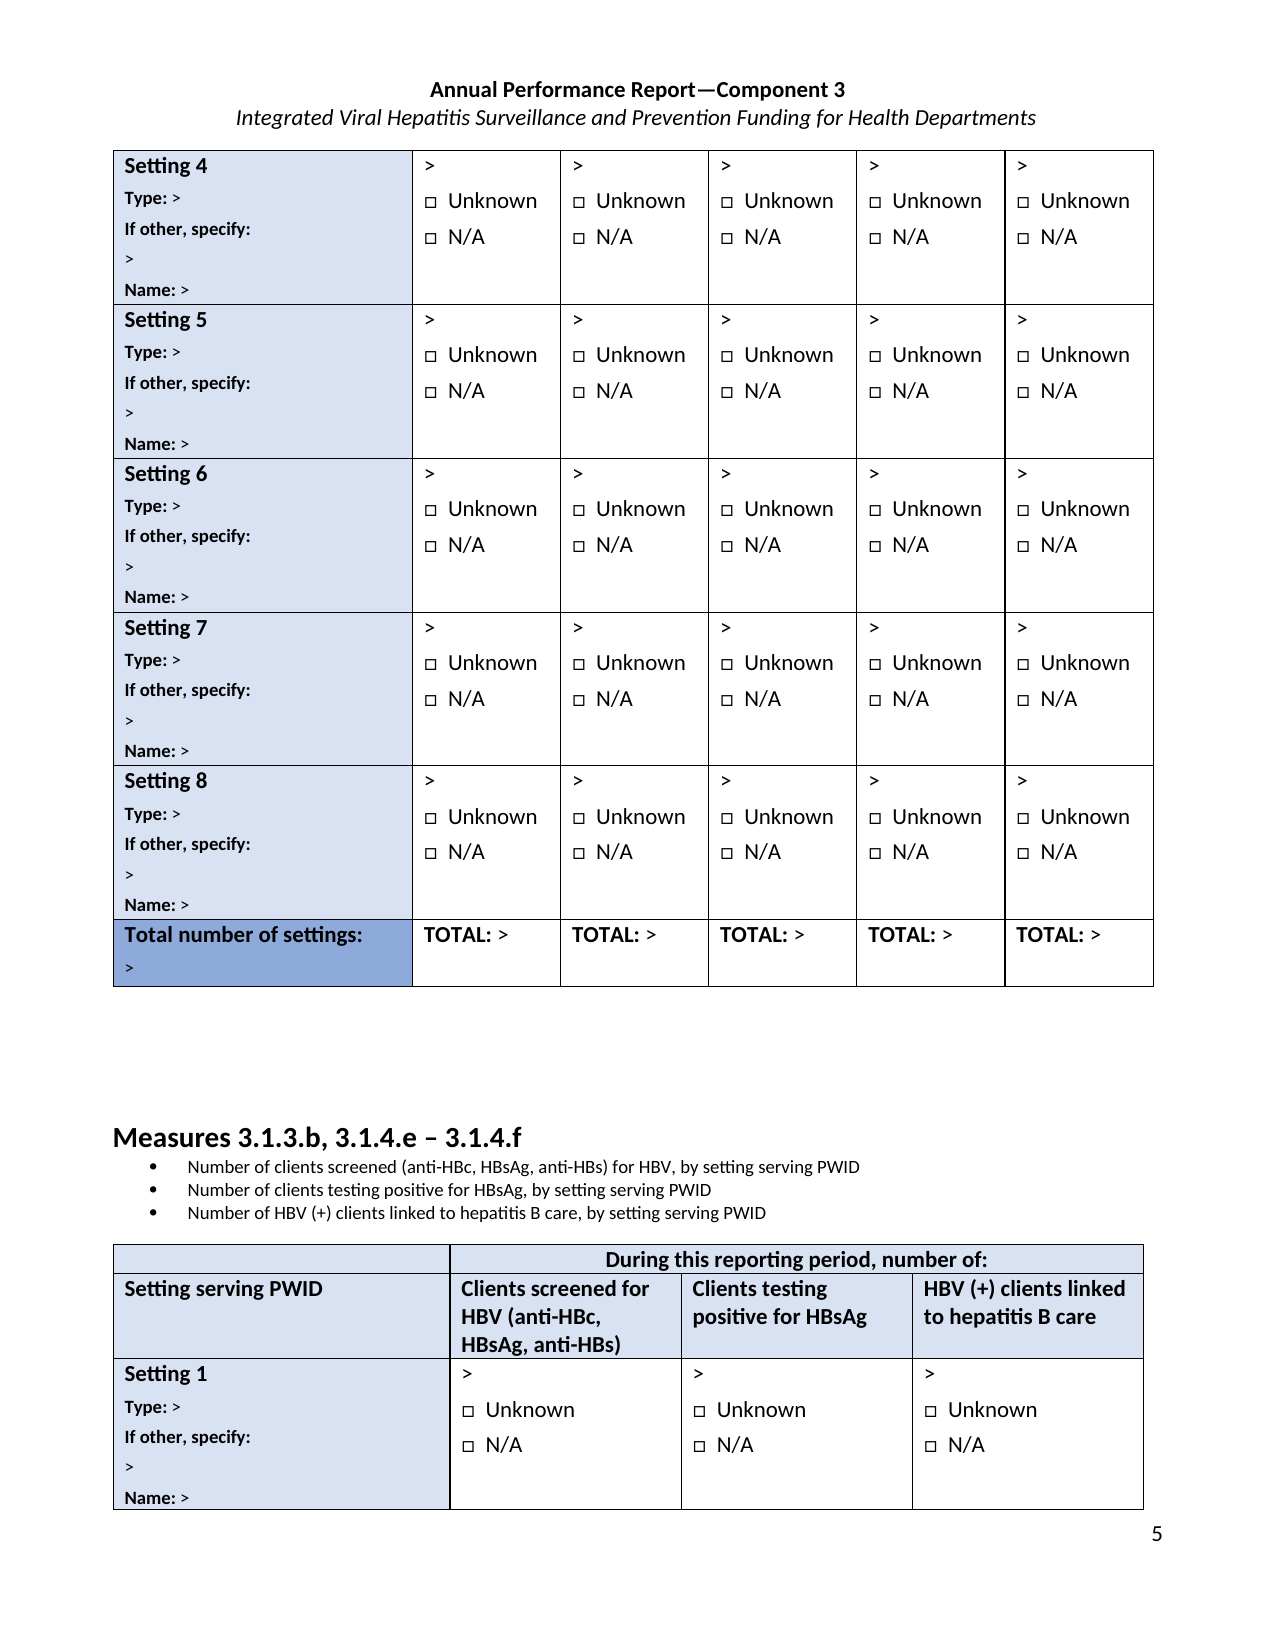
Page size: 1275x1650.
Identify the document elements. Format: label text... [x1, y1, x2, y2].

table_cell > □ Unknown □ N/A [561, 151, 708, 304]
table_cell > □ Unknown □ N/A [1006, 613, 1153, 765]
table_cell > □ Unknown □ N/A [709, 766, 856, 919]
table_cell Setting serving PWID [114, 1274, 449, 1358]
table_cell > □ Unknown □ N/A [451, 1359, 681, 1509]
table_cell > □ Unknown □ N/A [1006, 151, 1153, 304]
table_cell TOTAL: > [561, 920, 708, 986]
table_cell > □ Unknown □ N/A [709, 151, 856, 304]
table_cell > □ Unknown □ N/A [413, 151, 560, 304]
table_cell > □ Unknown □ N/A [857, 613, 1004, 765]
table_cell TOTAL: > [709, 920, 856, 986]
table_cell > □ Unknown □ N/A [561, 305, 708, 458]
table_cell > □ Unknown □ N/A [857, 305, 1004, 458]
table_cell Setting 1 Type: > If other, specify: > Name: > [114, 1359, 449, 1509]
table_cell > □ Unknown □ N/A [413, 305, 560, 458]
table_cell > □ Unknown □ N/A [857, 151, 1004, 304]
table_cell > □ Unknown □ N/A [561, 613, 708, 765]
table_cell > □ Unknown □ N/A [857, 459, 1004, 612]
table_cell > □ Unknown □ N/A [1006, 305, 1153, 458]
table_header [114, 1245, 449, 1273]
table_cell Total number of settings: > [114, 920, 412, 986]
table_cell > □ Unknown □ N/A [413, 459, 560, 612]
table_cell > □ Unknown □ N/A [413, 613, 560, 765]
table_cell > □ Unknown □ N/A [1006, 766, 1153, 919]
table_header During this reporting period, number of: [451, 1245, 1143, 1273]
table_cell > □ Unknown □ N/A [413, 766, 560, 919]
table_cell Setting 8 Type: > If other, specify: > Name: > [114, 766, 412, 919]
table_cell > □ Unknown □ N/A [682, 1359, 912, 1509]
table_cell > □ Unknown □ N/A [561, 766, 708, 919]
table_cell HBV (+) clients linked to hepatitis B care [913, 1274, 1143, 1358]
table_cell TOTAL: > [1006, 920, 1153, 986]
table_cell Clients testing positive for HBsAg [682, 1274, 912, 1358]
table_cell Setting 5 Type: > If other, specify: > Name: > [114, 305, 412, 458]
table_cell TOTAL: > [413, 920, 560, 986]
table_cell Clients screened for HBV (anti-HBc, HBsAg, anti-HBs) [451, 1274, 681, 1358]
list Number of clients screened (anti-HBc, HBsAg, anti-HBs) for HBV, by setting serving PWID [150, 1155, 1162, 1178]
table_cell > □ Unknown □ N/A [913, 1359, 1143, 1509]
table_cell Setting 6 Type: > If other, specify: > Name: > [114, 459, 412, 612]
table_cell > □ Unknown □ N/A [1006, 459, 1153, 612]
table_cell Setting 7 Type: > If other, specify: > Name: > [114, 613, 412, 765]
table_cell > □ Unknown □ N/A [561, 459, 708, 612]
table_cell > □ Unknown □ N/A [709, 305, 856, 458]
table_cell > □ Unknown □ N/A [709, 613, 856, 765]
table_cell Setting 4 Type: > If other, specify: > Name: > [114, 151, 412, 304]
table_cell > □ Unknown □ N/A [857, 766, 1004, 919]
text Measures 3.1.3.b, 3.1.4.e – 3.1.4.f [112, 1119, 1162, 1155]
list Number of HBV (+) clients linked to hepatitis B care, by setting serving PWID [150, 1201, 1162, 1224]
table_cell > □ Unknown □ N/A [709, 459, 856, 612]
list Number of clients testing positive for HBsAg, by setting serving PWID [150, 1178, 1162, 1201]
table_cell TOTAL: > [857, 920, 1004, 986]
